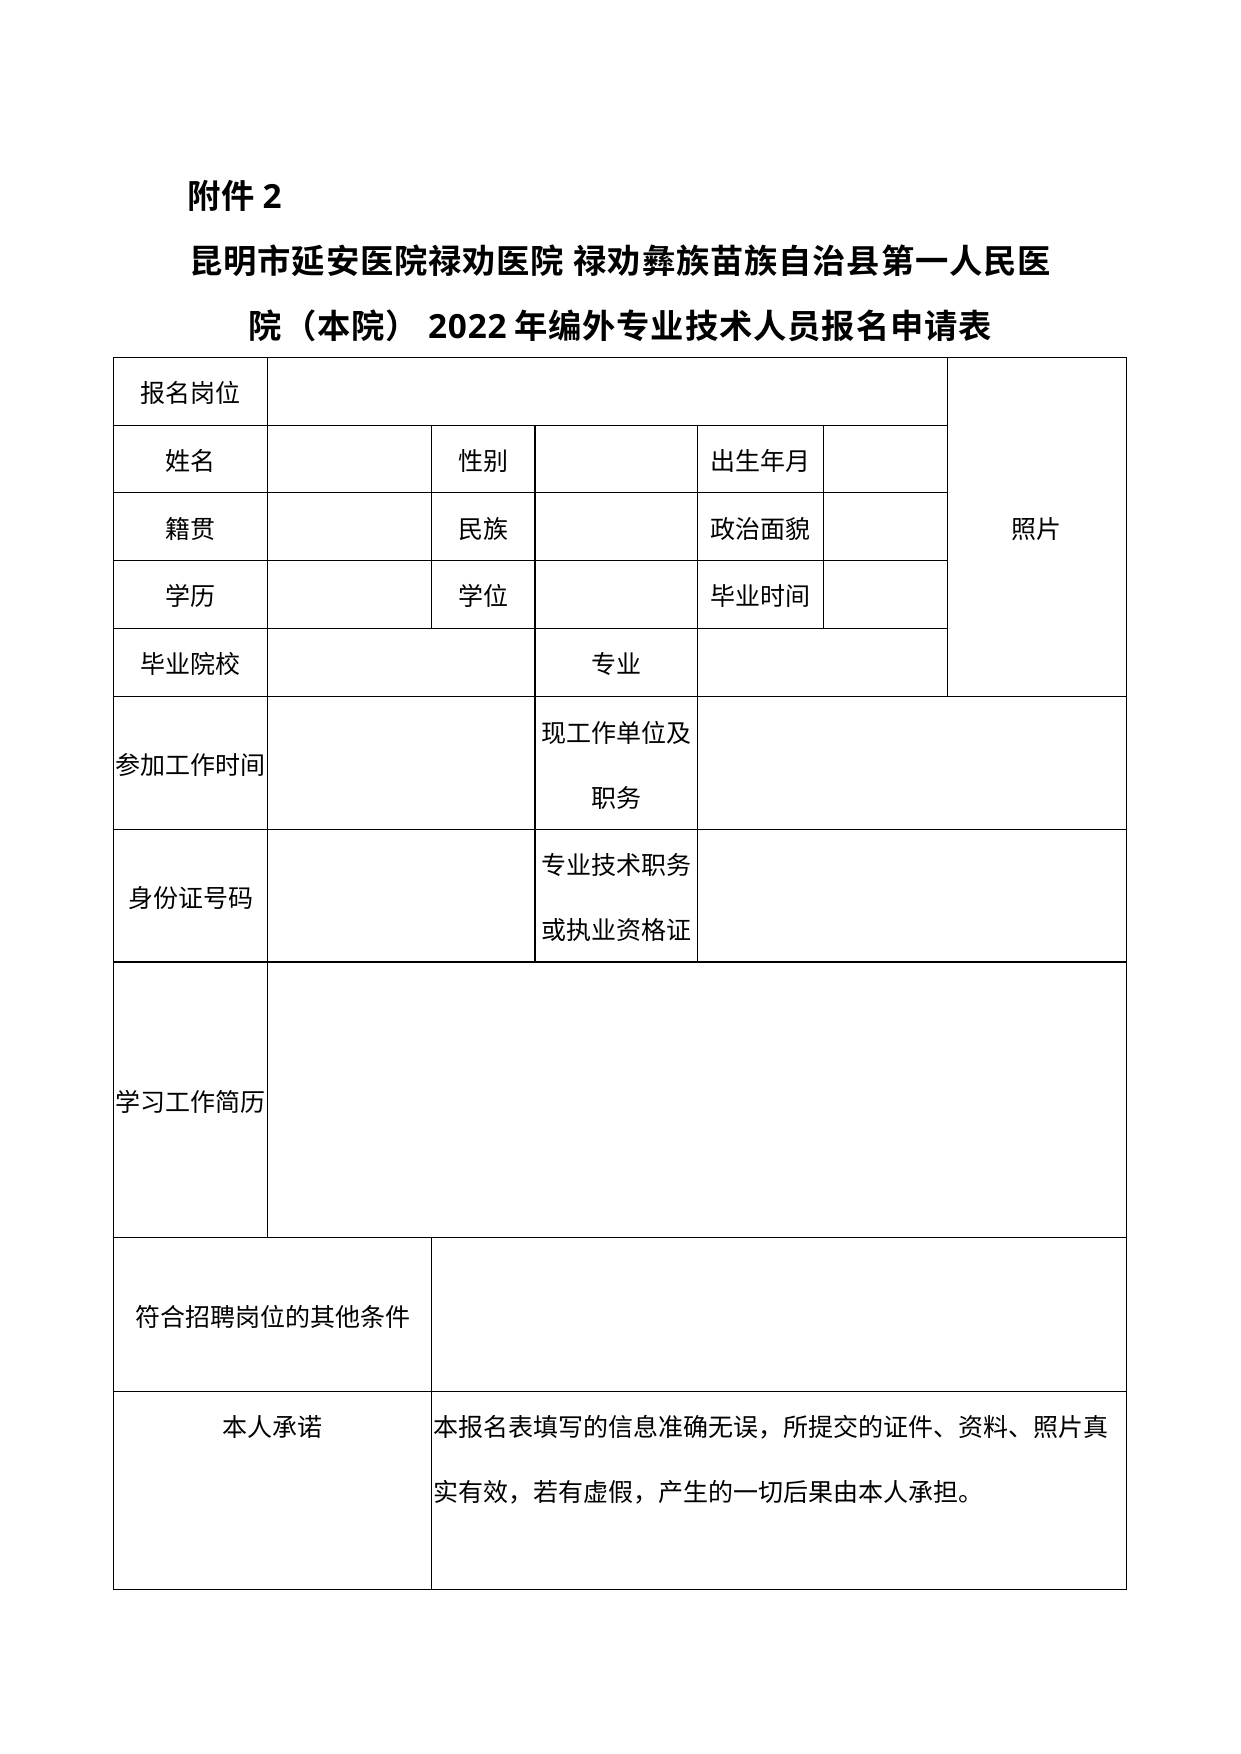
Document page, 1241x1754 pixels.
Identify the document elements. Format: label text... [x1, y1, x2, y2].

table_cell [268, 561, 431, 627]
table_cell 籍贯 [114, 493, 267, 560]
table_cell [824, 561, 947, 627]
table_cell 出生年月 [698, 426, 823, 492]
table_cell 民族 [432, 493, 534, 560]
table_cell 学位 [432, 561, 534, 627]
text 昆明市延安医院禄劝医院 禄劝彝族苗族自治县第一人民医院（本院） 2022年编外专业技术人员报名申请表 [187, 227, 1053, 357]
table_cell 本人承诺 [114, 1392, 431, 1588]
table_cell [698, 830, 1126, 961]
table_cell [268, 697, 534, 829]
table_cell 姓名 [114, 426, 267, 492]
table_cell [432, 1238, 1126, 1391]
table_header 照片 [948, 358, 1126, 696]
table_cell [536, 561, 697, 627]
table_cell [536, 493, 697, 560]
table_cell 专业技术职务或执业资格证 [536, 830, 697, 961]
table_cell [268, 963, 1126, 1237]
table_cell [824, 493, 947, 560]
table_cell 参加工作时间 [114, 697, 267, 829]
table_cell 专业 [536, 629, 697, 696]
table_cell [698, 629, 947, 696]
table_cell 学历 [114, 561, 267, 627]
table_cell [268, 493, 431, 560]
table_cell [268, 830, 534, 961]
table_cell [536, 426, 697, 492]
text 附件2 [187, 162, 1053, 227]
table_cell 毕业时间 [698, 561, 823, 627]
table_header [268, 358, 947, 424]
table_cell [268, 629, 534, 696]
table_cell 学习工作简历 [114, 963, 267, 1237]
table_cell [268, 426, 431, 492]
table_cell 毕业院校 [114, 629, 267, 696]
table_cell 政治面貌 [698, 493, 823, 560]
table_cell [698, 697, 1126, 829]
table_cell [432, 1392, 1126, 1588]
table_cell [824, 426, 947, 492]
table_header 报名岗位 [114, 358, 267, 424]
table_cell 性别 [432, 426, 534, 492]
table_cell 身份证号码 [114, 830, 267, 961]
table_cell 符合招聘岗位的其他条件 [114, 1238, 431, 1391]
table_cell 现工作单位及职务 [536, 697, 697, 829]
